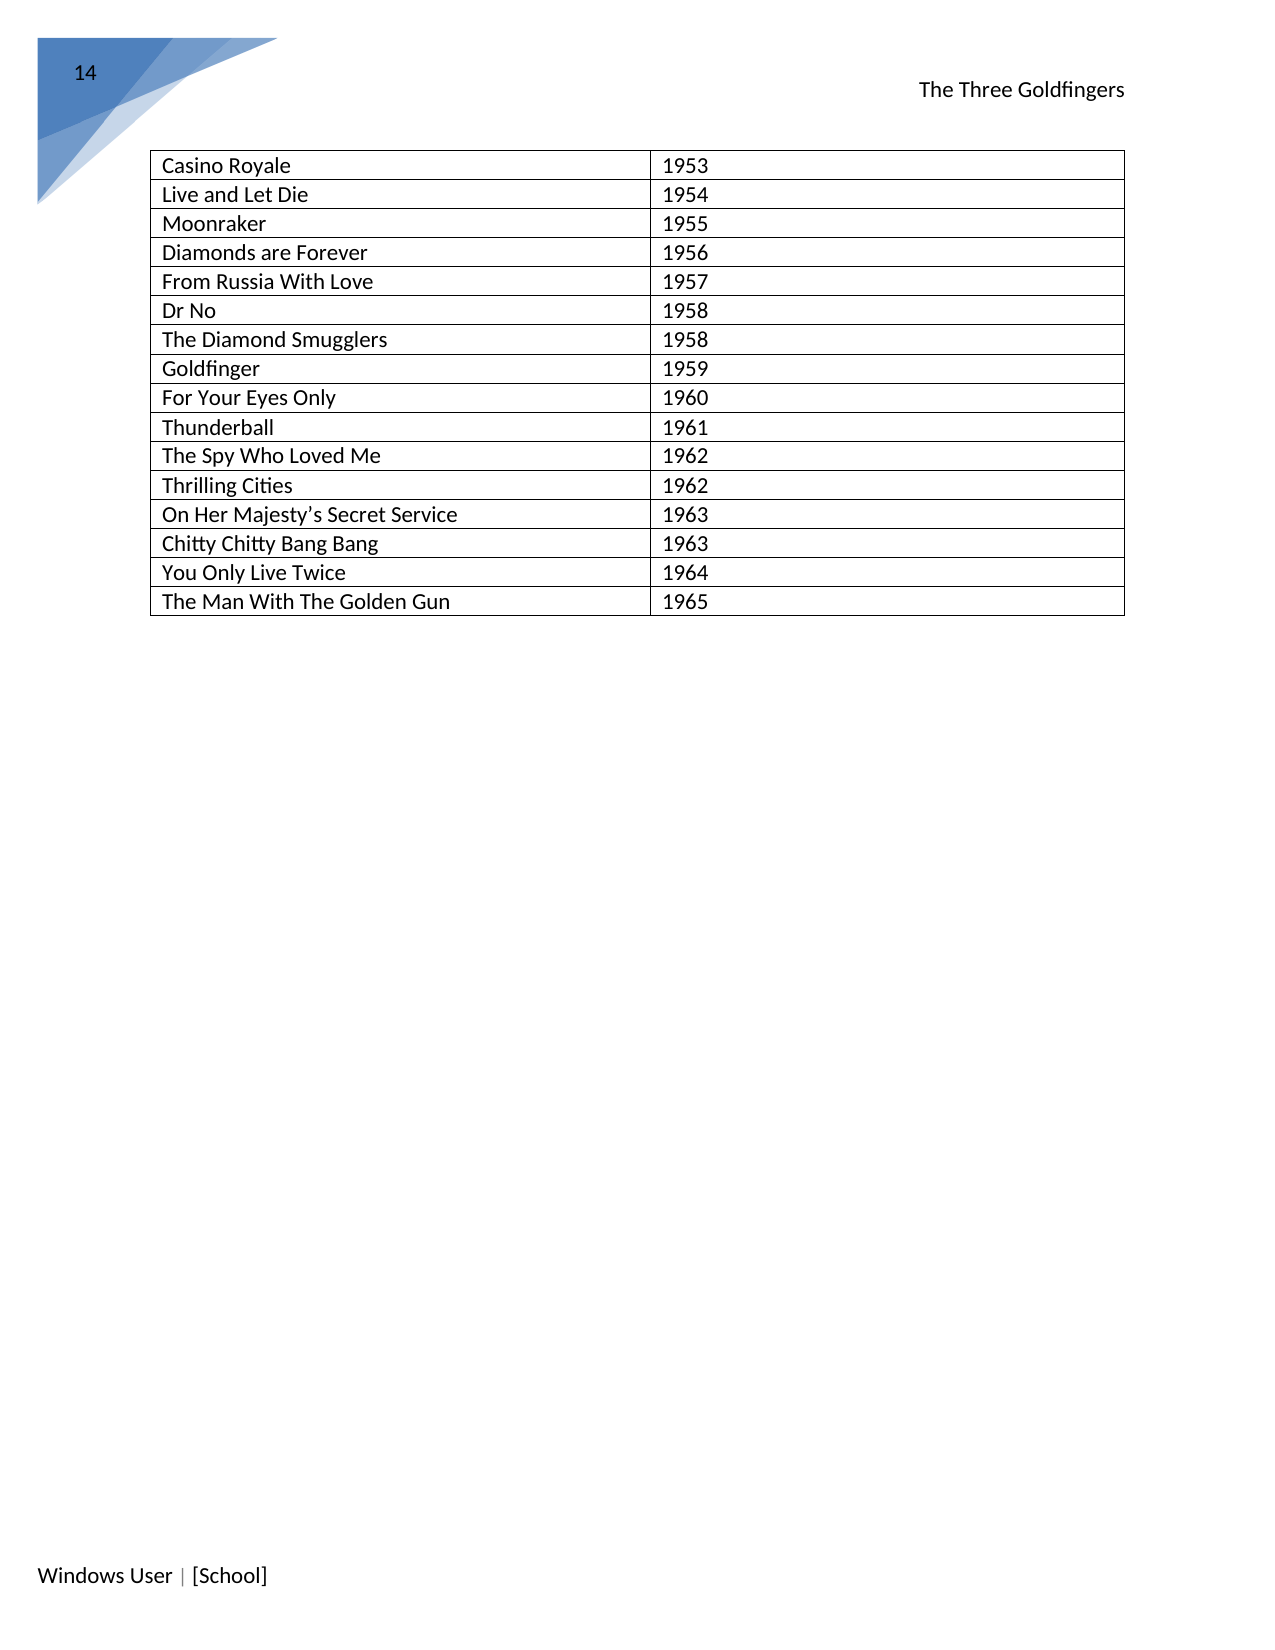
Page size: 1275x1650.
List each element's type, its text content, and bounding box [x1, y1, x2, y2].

table_cell For Your Eyes Only [151, 384, 650, 412]
table_cell Diamonds are Forever [151, 238, 650, 266]
table_cell Thrilling Cities [151, 471, 650, 499]
table_cell Chitty Chitty Bang Bang [151, 529, 650, 557]
table_cell Thunderball [151, 413, 650, 441]
table_cell The Diamond Smugglers [151, 325, 650, 353]
table_cell 1959 [651, 355, 1124, 382]
table_cell 1962 [651, 471, 1124, 499]
table_cell 1958 [651, 296, 1124, 324]
table_cell 1965 [651, 587, 1124, 615]
table_cell 1958 [651, 325, 1124, 353]
table_cell 1956 [651, 238, 1124, 266]
table_header 1953 [651, 151, 1124, 179]
table_cell 1963 [651, 500, 1124, 528]
table_cell 1954 [651, 180, 1124, 208]
table_cell You Only Live Twice [151, 558, 650, 586]
table_cell Live and Let Die [151, 180, 650, 208]
table_cell Moonraker [151, 209, 650, 237]
table_cell 1957 [651, 267, 1124, 295]
table_cell The Man With The Golden Gun [151, 587, 650, 615]
table_cell From Russia With Love [151, 267, 650, 295]
table_cell 1963 [651, 529, 1124, 557]
table_cell 1955 [651, 209, 1124, 237]
table_cell 1964 [651, 558, 1124, 586]
table_cell 1961 [651, 413, 1124, 441]
table_header Casino Royale [151, 151, 650, 179]
table_cell Dr No [151, 296, 650, 324]
table_cell 1960 [651, 384, 1124, 412]
table_cell 1962 [651, 442, 1124, 470]
table_cell On Her Majesty’s Secret Service [151, 500, 650, 528]
table_cell The Spy Who Loved Me [151, 442, 650, 470]
table_cell Goldfinger [151, 355, 650, 382]
picture [37, 37, 279, 206]
